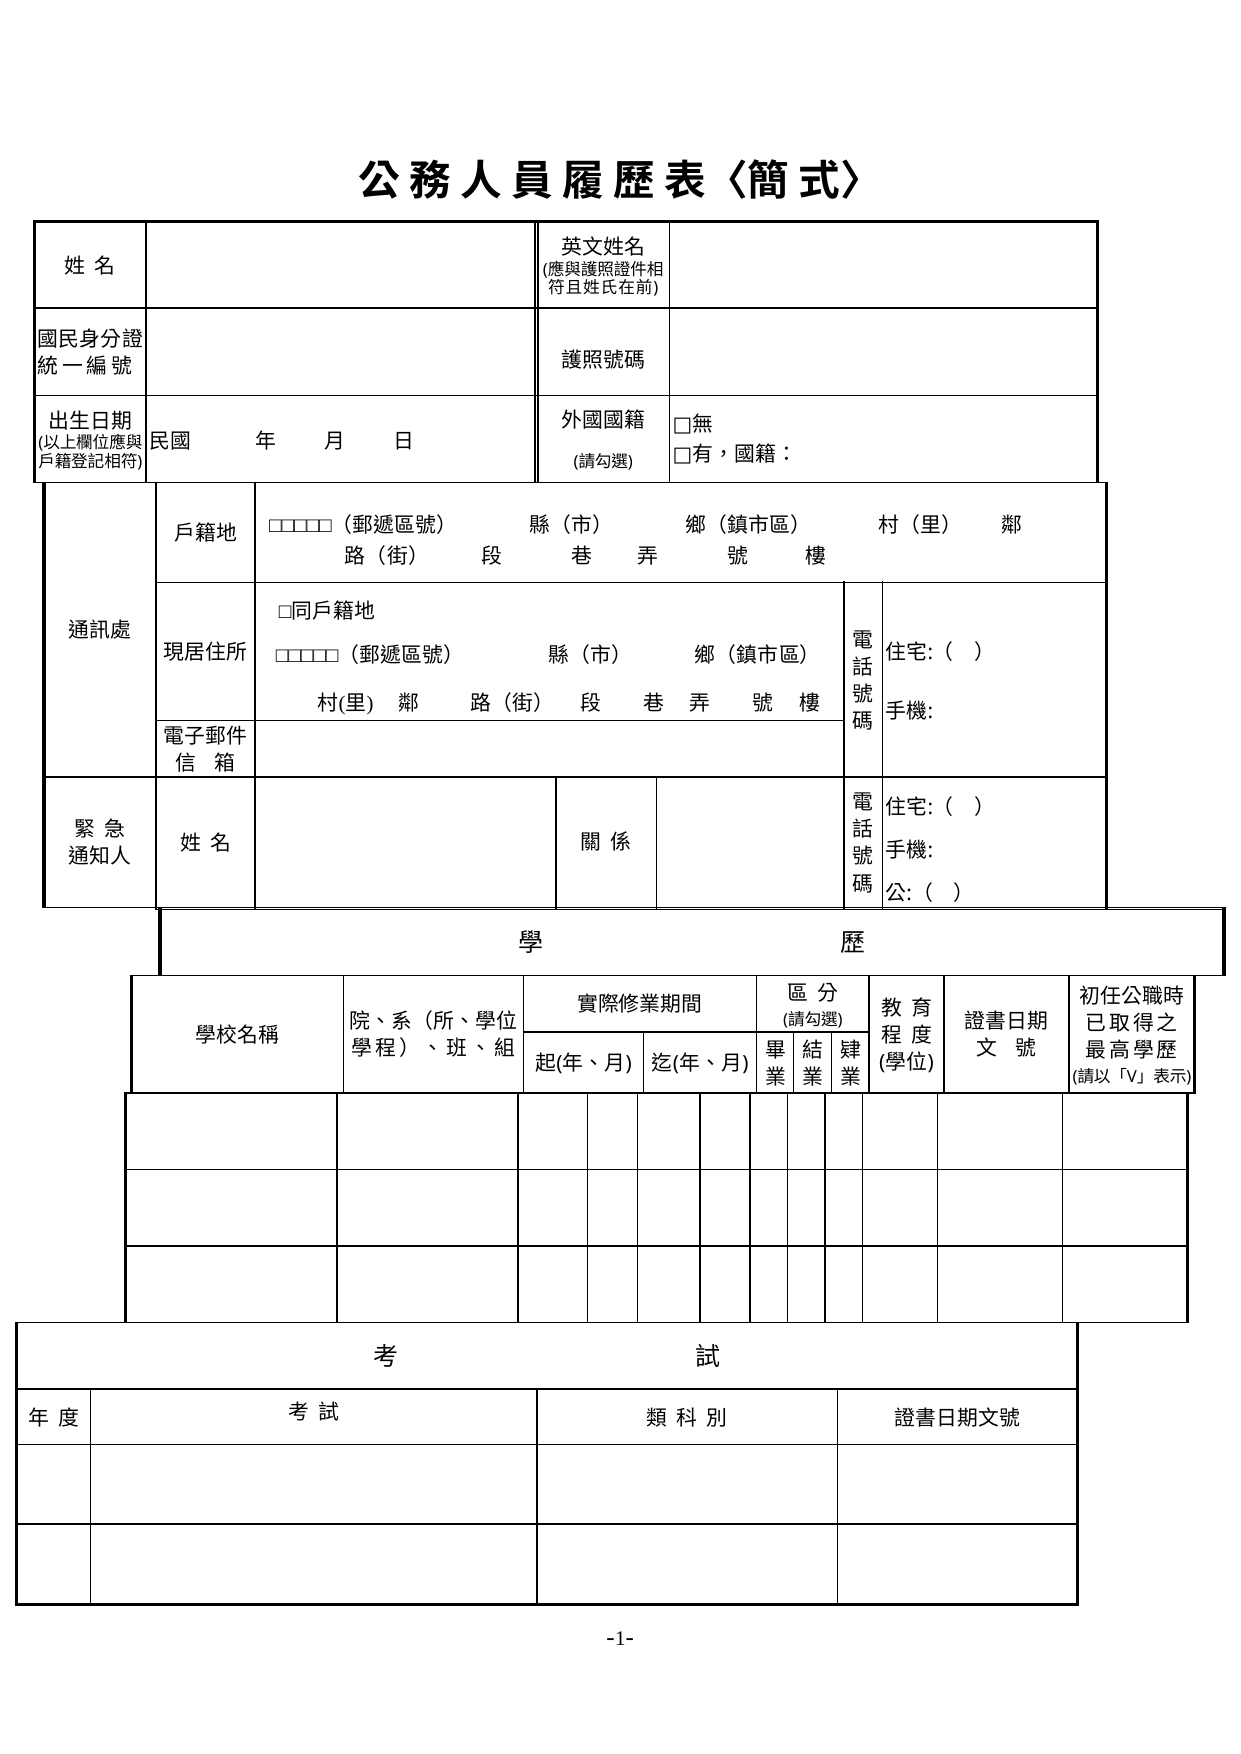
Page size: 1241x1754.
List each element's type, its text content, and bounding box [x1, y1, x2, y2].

table_cell [938, 1247, 1062, 1322]
table_cell 現居住所 [157, 583, 254, 720]
table_cell [863, 1094, 937, 1169]
table_cell 結業 [794, 1033, 831, 1092]
table_cell 考 試 [91, 1390, 536, 1444]
table_cell [338, 1170, 517, 1245]
table_cell 區 分 (請勾選) [757, 976, 868, 1031]
table_cell [1063, 1247, 1186, 1322]
table_cell [788, 1247, 824, 1322]
table_cell [838, 1525, 1076, 1603]
table_cell 年 度 [18, 1390, 90, 1444]
table_cell [638, 1170, 699, 1245]
table_cell [147, 309, 534, 394]
table_cell [588, 1247, 637, 1322]
table_cell 起(年、月) [524, 1033, 643, 1092]
table_cell [1063, 1094, 1186, 1169]
table_cell 電話號碼 [845, 583, 882, 776]
table_cell [18, 1445, 90, 1523]
table_cell 實際修業期間 [524, 976, 756, 1031]
table_cell [588, 1170, 637, 1245]
table_cell 護照號碼 [539, 309, 669, 394]
table_cell [519, 1094, 587, 1169]
table_cell [938, 1170, 1062, 1245]
table_cell □同戶籍地 □□□□□（郵遞區號） 縣（市） 鄉（鎮市區） 村(里) 鄰 路（街） 段 巷 弄 號 樓 [256, 583, 843, 720]
table_cell 初任公職時 已取得之 最高學歷 (請以「V」表示) [1070, 976, 1193, 1092]
table_cell [127, 1170, 336, 1245]
table_cell [256, 721, 843, 776]
table_cell [938, 1094, 1062, 1169]
text 公 務 人 員 履 歷 表〈簡 式〉 [89, 148, 1152, 208]
table_cell 學 歷 [162, 910, 1222, 974]
table_cell 學校名稱 [133, 976, 343, 1092]
table_cell [638, 1094, 699, 1169]
table_cell [701, 1094, 749, 1169]
table_cell [256, 778, 555, 907]
table_cell [751, 1170, 787, 1245]
table_cell 住宅:（ ） 手機: [883, 583, 1105, 776]
table_cell [826, 1094, 862, 1169]
table_cell 戶籍地 [157, 483, 254, 581]
table_cell 通訊處 [46, 483, 155, 776]
table_cell [519, 1170, 587, 1245]
table_cell 關 係 [557, 778, 656, 907]
table_cell [863, 1247, 937, 1322]
table_cell [91, 1445, 536, 1523]
table_cell 外國國籍 (請勾選) [539, 396, 669, 482]
table_cell [751, 1094, 787, 1169]
table_cell □□□□□（郵遞區號） 縣（市） 鄉（鎮市區） 村（里） 鄰 路（街） 段 巷 弄 號 樓 [256, 483, 1105, 581]
table_cell 緊 急 通知人 [46, 778, 155, 907]
table_cell 電子郵件 信 箱 [157, 721, 254, 776]
table_cell 證書日期 文 號 [945, 976, 1068, 1092]
table_cell 院、系（所、學位 學程）、班、組 [344, 976, 523, 1092]
table_cell [18, 1525, 90, 1603]
table_cell [838, 1445, 1076, 1523]
table_cell 國民身分證統一編號 [36, 309, 145, 394]
table_cell [127, 1094, 336, 1169]
table_cell [538, 1525, 837, 1603]
table_cell [588, 1094, 637, 1169]
table_cell 住宅:（ ） 手機: 公:（ ） [883, 778, 1105, 907]
table_cell 迄(年、月) [644, 1033, 756, 1092]
table_cell [751, 1247, 787, 1322]
table_cell [670, 309, 1096, 394]
table_cell [701, 1247, 749, 1322]
table_cell [701, 1170, 749, 1245]
table_cell 考 試 [18, 1323, 1076, 1388]
table_cell [538, 1445, 837, 1523]
table_cell 類 科 別 [538, 1390, 837, 1444]
table_cell 姓 名 [157, 778, 254, 907]
table_cell [826, 1170, 862, 1245]
table_header 英文姓名 (應與護照證件相符且姓氏在前) [539, 223, 669, 307]
table_cell [788, 1170, 824, 1245]
table_cell 畢業 [757, 1033, 793, 1092]
table_cell [338, 1247, 517, 1322]
table_cell [338, 1094, 517, 1169]
table_header [147, 223, 534, 307]
table_cell 民國 年 月 日 [147, 396, 534, 482]
table_cell 出生日期 (以上欄位應與戶籍登記相符) [36, 396, 145, 482]
table_cell 證書日期文號 [838, 1390, 1076, 1444]
table_cell [127, 1247, 336, 1322]
table_cell [519, 1247, 587, 1322]
table_cell [1063, 1170, 1186, 1245]
table_cell [657, 778, 843, 907]
table_cell [863, 1170, 937, 1245]
table_cell 教 育 程 度 (學位) [870, 976, 943, 1092]
table_cell □無 □有，國籍： [670, 396, 1096, 482]
table_header [670, 223, 1096, 307]
table_cell [91, 1525, 536, 1603]
table_cell 電話號碼 [845, 778, 882, 907]
table_cell [788, 1094, 824, 1169]
table_cell [638, 1247, 699, 1322]
table_cell 肄業 [832, 1033, 868, 1092]
table_cell [826, 1247, 862, 1322]
table_header 姓 名 [36, 223, 145, 307]
